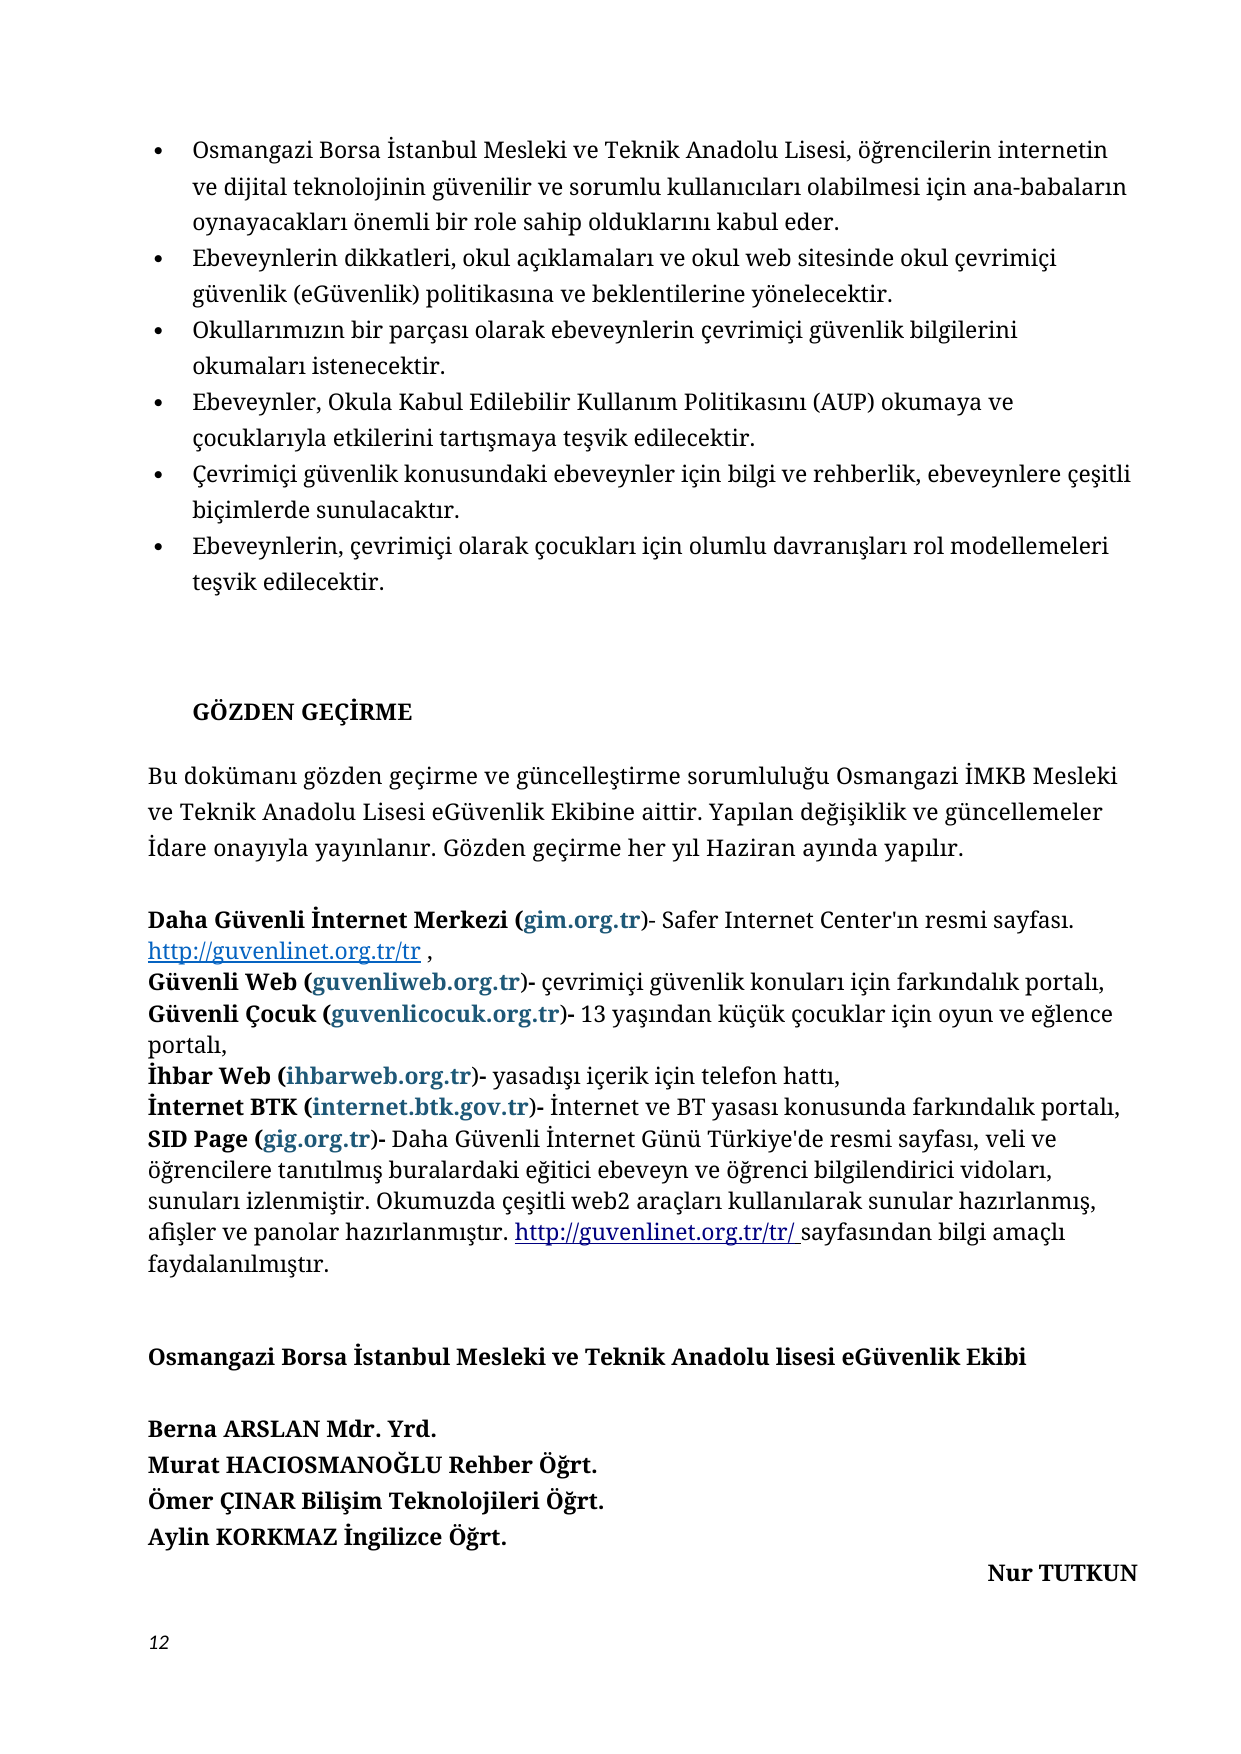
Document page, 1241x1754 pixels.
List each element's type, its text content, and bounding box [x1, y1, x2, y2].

text Ömer ÇINAR Bilişim Teknolojileri Öğrt. [148, 1485, 1138, 1516]
text Daha Güvenli İnternet Merkezi (gim.org.tr)- Safer Internet Center'ın resmi sayfası. http://guvenlinet.org.tr/tr , [148, 904, 1138, 966]
text Güvenli Çocuk (guvenlicocuk.org.tr)- 13 yaşından küçük çocuklar için oyun ve eğlence portalı, [148, 998, 1138, 1060]
list Okullarımızın bir parçası olarak ebeveynlerin çevrimiçi güvenlik bilgilerini okumaları istenecektir. [154, 314, 1138, 381]
text Bu dokümanı gözden geçirme ve güncelleştirme sorumluluğu Osmangazi İMKB Mesleki ve Teknik Anadolu Lisesi eGüvenlik Ekibine aittir. Yapılan değişiklik ve güncellemeler İdare onayıyla yayınlanır. Gözden geçirme her yıl Haziran ayında yapılır. [148, 760, 1138, 863]
text Osmangazi Borsa İstanbul Mesleki ve Teknik Anadolu lisesi eGüvenlik Ekibi [148, 1341, 1138, 1373]
text Murat HACIOSMANOĞLU Rehber Öğrt. [148, 1449, 1138, 1480]
text İhbar Web (ihbarweb.org.tr)- yasadışı içerik için telefon hattı, [148, 1060, 1138, 1091]
list Osmangazi Borsa İstanbul Mesleki ve Teknik Anadolu Lisesi, öğrencilerin internetin ve dijital teknolojinin güvenilir ve sorumlu kullanıcıları olabilmesi için ana-babaların oynayacakları önemli bir role sahip olduklarını kabul eder. [154, 134, 1138, 238]
list Ebeveynlerin dikkatleri, okul açıklamaları ve okul web sitesinde okul çevrimiçi güvenlik (eGüvenlik) politikasına ve beklentilerine yönelecektir. [154, 242, 1138, 309]
text SID Page (gig.org.tr)- Daha Güvenli İnternet Günü Türkiye'de resmi sayfası, veli ve öğrencilere tanıtılmış buralardaki eğitici ebeveyn ve öğrenci bilgilendirici vidoları, sunuları izlenmiştir. Okumuzda çeşitli web2 araçları kullanılarak sunular hazırlanmış, afişler ve panolar hazırlanmıştır. http://guvenlinet.org.tr/tr/ sayfasından bilgi amaçlı faydalanılmıştır. [148, 1123, 1138, 1279]
text İnternet BTK (internet.btk.gov.tr)- İnternet ve BT yasası konusunda farkındalık portalı, [148, 1091, 1138, 1123]
list Ebeveynlerin, çevrimiçi olarak çocukları için olumlu davranışları rol modellemeleri teşvik edilecektir. [154, 530, 1138, 597]
text Güvenli Web (guvenliweb.org.tr)- çevrimiçi güvenlik konuları için farkındalık portalı, [148, 966, 1138, 998]
list Ebeveynler, Okula Kabul Edilebilir Kullanım Politikasını (AUP) okumaya ve çocuklarıyla etkilerini tartışmaya teşvik edilecektir. [154, 386, 1138, 453]
text Berna ARSLAN Mdr. Yrd. [148, 1413, 1138, 1444]
text Nur TUTKUN [148, 1557, 1138, 1588]
text Aylin KORKMAZ İngilizce Öğrt. [148, 1521, 1138, 1552]
text GÖZDEN GEÇİRME [192, 696, 1138, 756]
list Çevrimiçi güvenlik konusundaki ebeveynler için bilgi ve rehberlik, ebeveynlere çeşitli biçimlerde sunulacaktır. [154, 458, 1138, 525]
